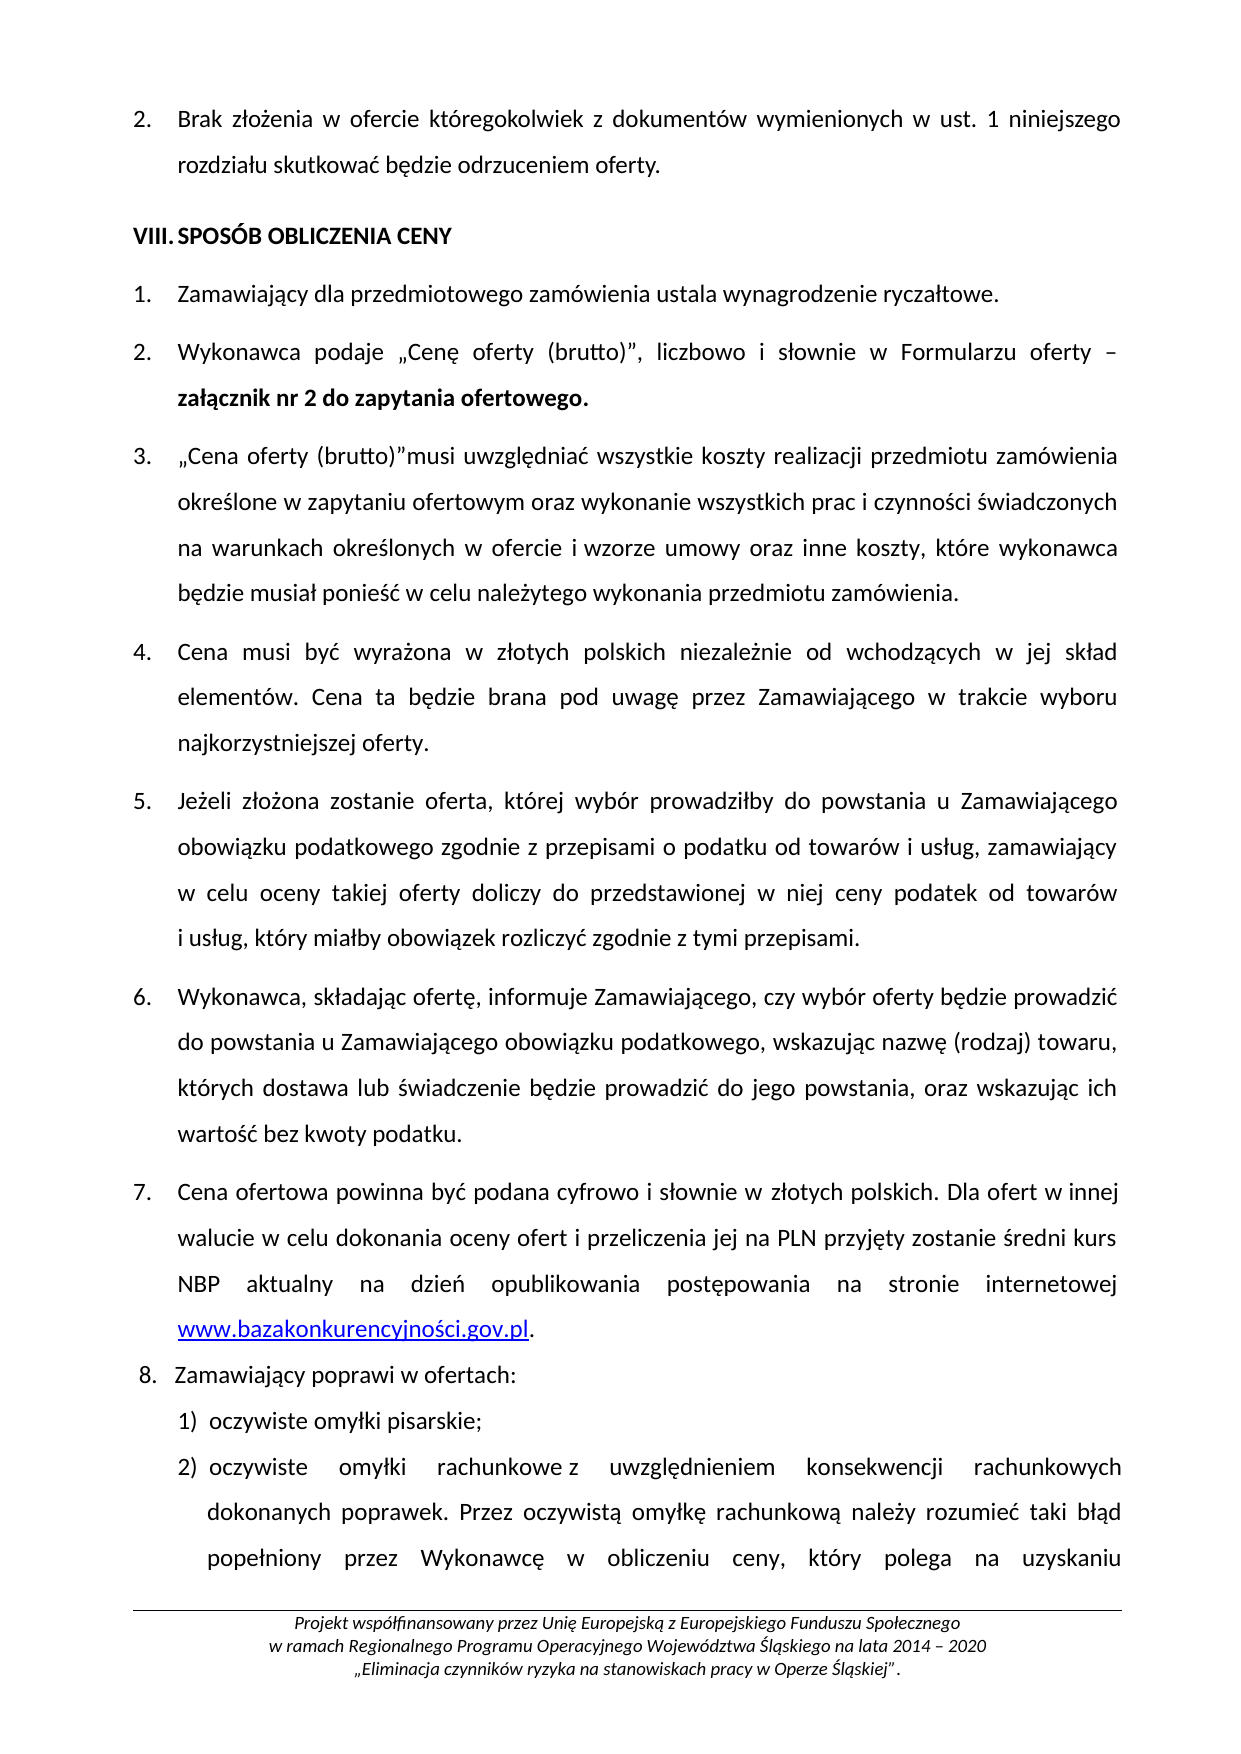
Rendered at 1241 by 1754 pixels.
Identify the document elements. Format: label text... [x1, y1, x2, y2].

list Cena ofertowa powinna być podana cyfrowo i słownie w złotych polskich. Dla ofert w innej walucie w celu dokonania oceny ofert i przeliczenia jej na PLN przyjęty zostanie średni kurs NBP aktualny na dzień opublikowania postępowania na stronie internetowej www.bazakonkurencyjności.gov.pl. [133, 1176, 1119, 1344]
list Zamawiający dla przedmiotowego zamówienia ustala wynagrodzenie ryczałtowe. [133, 278, 1119, 309]
list Jeżeli złożona zostanie oferta, której wybór prowadziłby do powstania u Zamawiającego obowiązku podatkowego zgodnie z przepisami o podatku od towarów i usług, zamawiający w celu oceny takiej oferty doliczy do przedstawionej w niej ceny podatek od towarów i usług, który miałby obowiązek rozliczyć zgodnie z tymi przepisami. [133, 785, 1119, 953]
list Wykonawca podaje „Cenę oferty (brutto)”, liczbowo i słownie w Formularzu oferty –załącznik nr 2 do zapytania ofertowego. [133, 336, 1119, 413]
text 1) oczywiste omyłki pisarskie; [177, 1405, 1122, 1435]
list „Cena oferty (brutto)”musi uwzględniać wszystkie koszty realizacji przedmiotu zamówienia określone w zapytaniu ofertowym oraz wykonanie wszystkich prac i czynności świadczonych na warunkach określonych w ofercie i wzorze umowy oraz inne koszty, które wykonawca będzie musiał ponieść w celu należytego wykonania przedmiotu zamówienia. [133, 440, 1119, 608]
text 8. Zamawiający poprawi w ofertach: [133, 1359, 1122, 1390]
list Wykonawca, składając ofertę, informuje Zamawiającego, czy wybór oferty będzie prowadzić do powstania u Zamawiającego obowiązku podatkowego, wskazując nazwę (rodzaj) towaru, których dostawa lub świadczenie będzie prowadzić do jego powstania, oraz wskazując ich wartość bez kwoty podatku. [133, 981, 1119, 1148]
list Cena musi być wyrażona w złotych polskich niezależnie od wchodzących w jej skład elementów. Cena ta będzie brana pod uwagę przez Zamawiającego w trakcie wyboru najkorzystniejszej oferty. [133, 636, 1119, 758]
list Brak złożenia w ofercie któregokolwiek z dokumentów wymienionych w ust. 1 niniejszego rozdziału skutkować będzie odrzuceniem oferty. [133, 103, 1122, 180]
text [177, 1451, 1122, 1573]
list SPOSÓB OBLICZENIA CENY [133, 220, 1122, 250]
